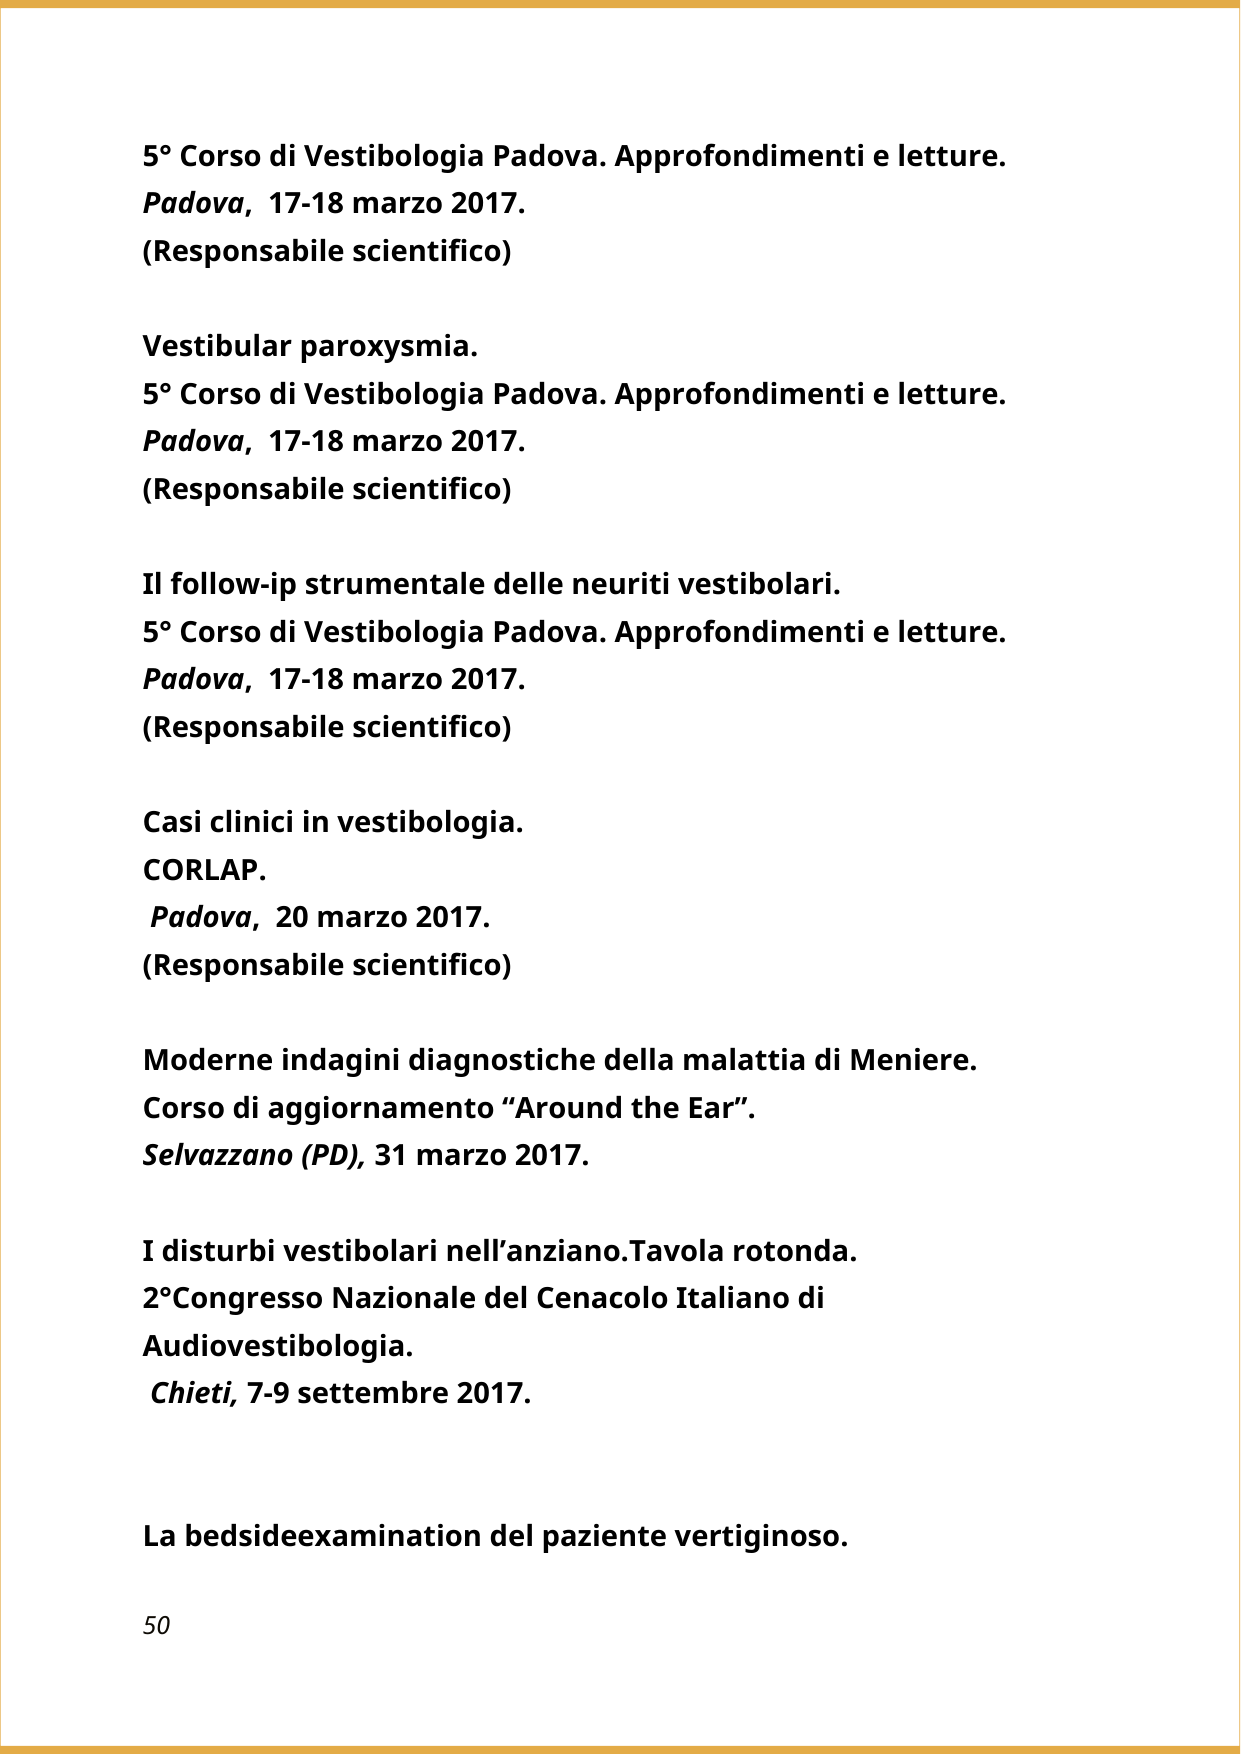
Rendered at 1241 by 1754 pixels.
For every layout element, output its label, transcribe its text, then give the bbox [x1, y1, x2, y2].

text Moderne indagini diagnostiche della malattia di Meniere. [142, 1039, 1098, 1079]
text (Responsabile scientifico) [142, 706, 1098, 746]
text Il follow-ip strumentale delle neuriti vestibolari. [142, 563, 1098, 603]
text (Responsabile scientifico) [142, 468, 1098, 508]
text CORLAP. [142, 849, 1098, 889]
text 2°Congresso Nazionale del Cenacolo Italiano di Audiovestibologia. [142, 1277, 1098, 1365]
text Vestibular paroxysmia. [142, 325, 1098, 365]
text Chieti, 7-9 settembre 2017. [142, 1373, 1098, 1412]
text 5° Corso di Vestibologia Padova. Approfondimenti e letture. Padova, 17-18 marzo 2017. [142, 611, 1098, 698]
text Casi clinici in vestibologia. [142, 801, 1098, 841]
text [142, 135, 1098, 222]
text Selvazzano (PD), 31 marzo 2017. [142, 1135, 1098, 1174]
text Padova, 20 marzo 2017. [142, 897, 1098, 936]
text I disturbi vestibolari nell’anziano.Tavola rotonda. [142, 1230, 1098, 1269]
text La bedsideexamination del paziente vertiginoso. [142, 1516, 1098, 1555]
text (Responsabile scientifico) [142, 230, 1098, 270]
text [142, 373, 1098, 460]
text Corso di aggiornamento “Around the Ear”. [142, 1087, 1098, 1127]
text (Responsabile scientifico) [142, 944, 1098, 984]
